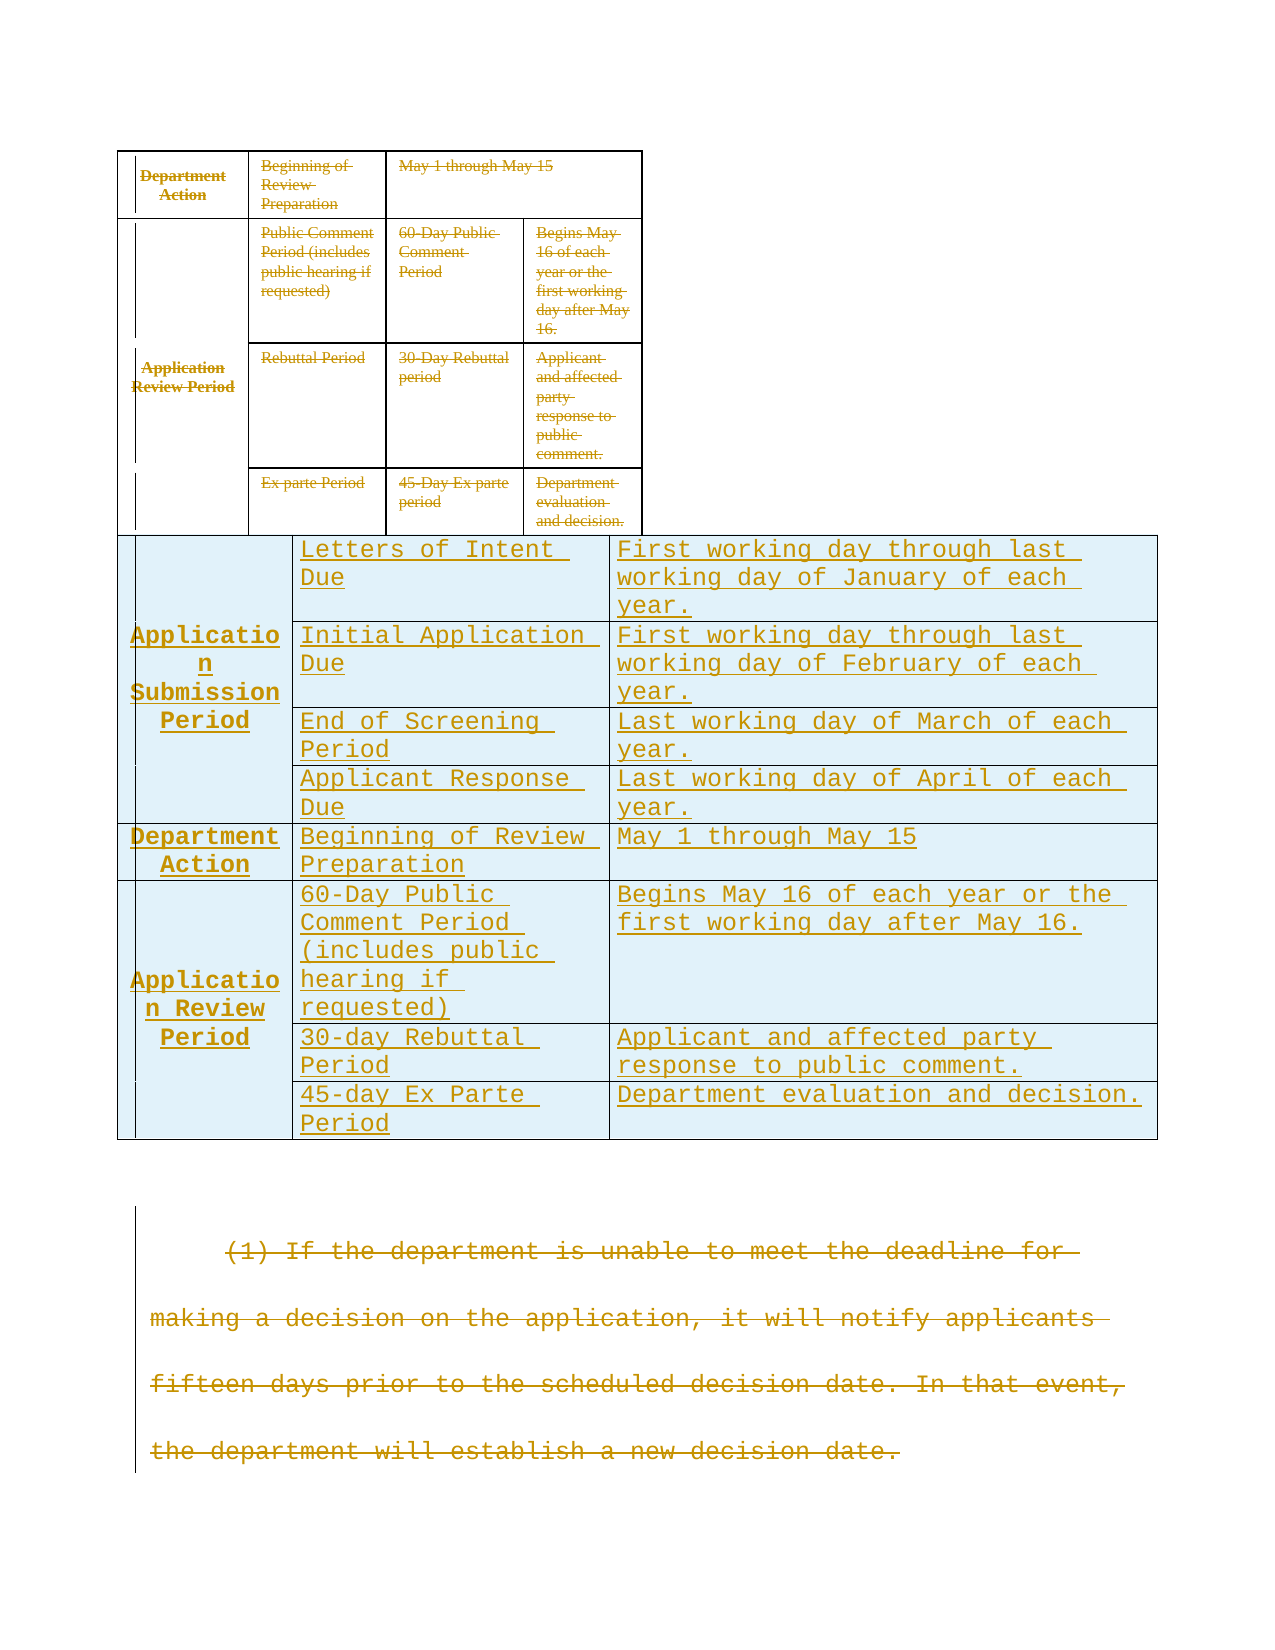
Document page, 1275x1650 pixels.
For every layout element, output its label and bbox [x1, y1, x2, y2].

table_cell [387, 469, 523, 534]
table_cell [118, 219, 248, 534]
table_cell [524, 219, 641, 342]
table_cell [387, 344, 523, 467]
table_cell [524, 469, 641, 534]
table_cell [249, 344, 385, 467]
table_cell [524, 344, 641, 467]
table_cell [387, 219, 523, 342]
table_cell [118, 152, 248, 217]
table_cell [249, 152, 385, 217]
table_cell [249, 219, 385, 342]
table_cell [249, 469, 385, 534]
table_cell [387, 152, 641, 217]
